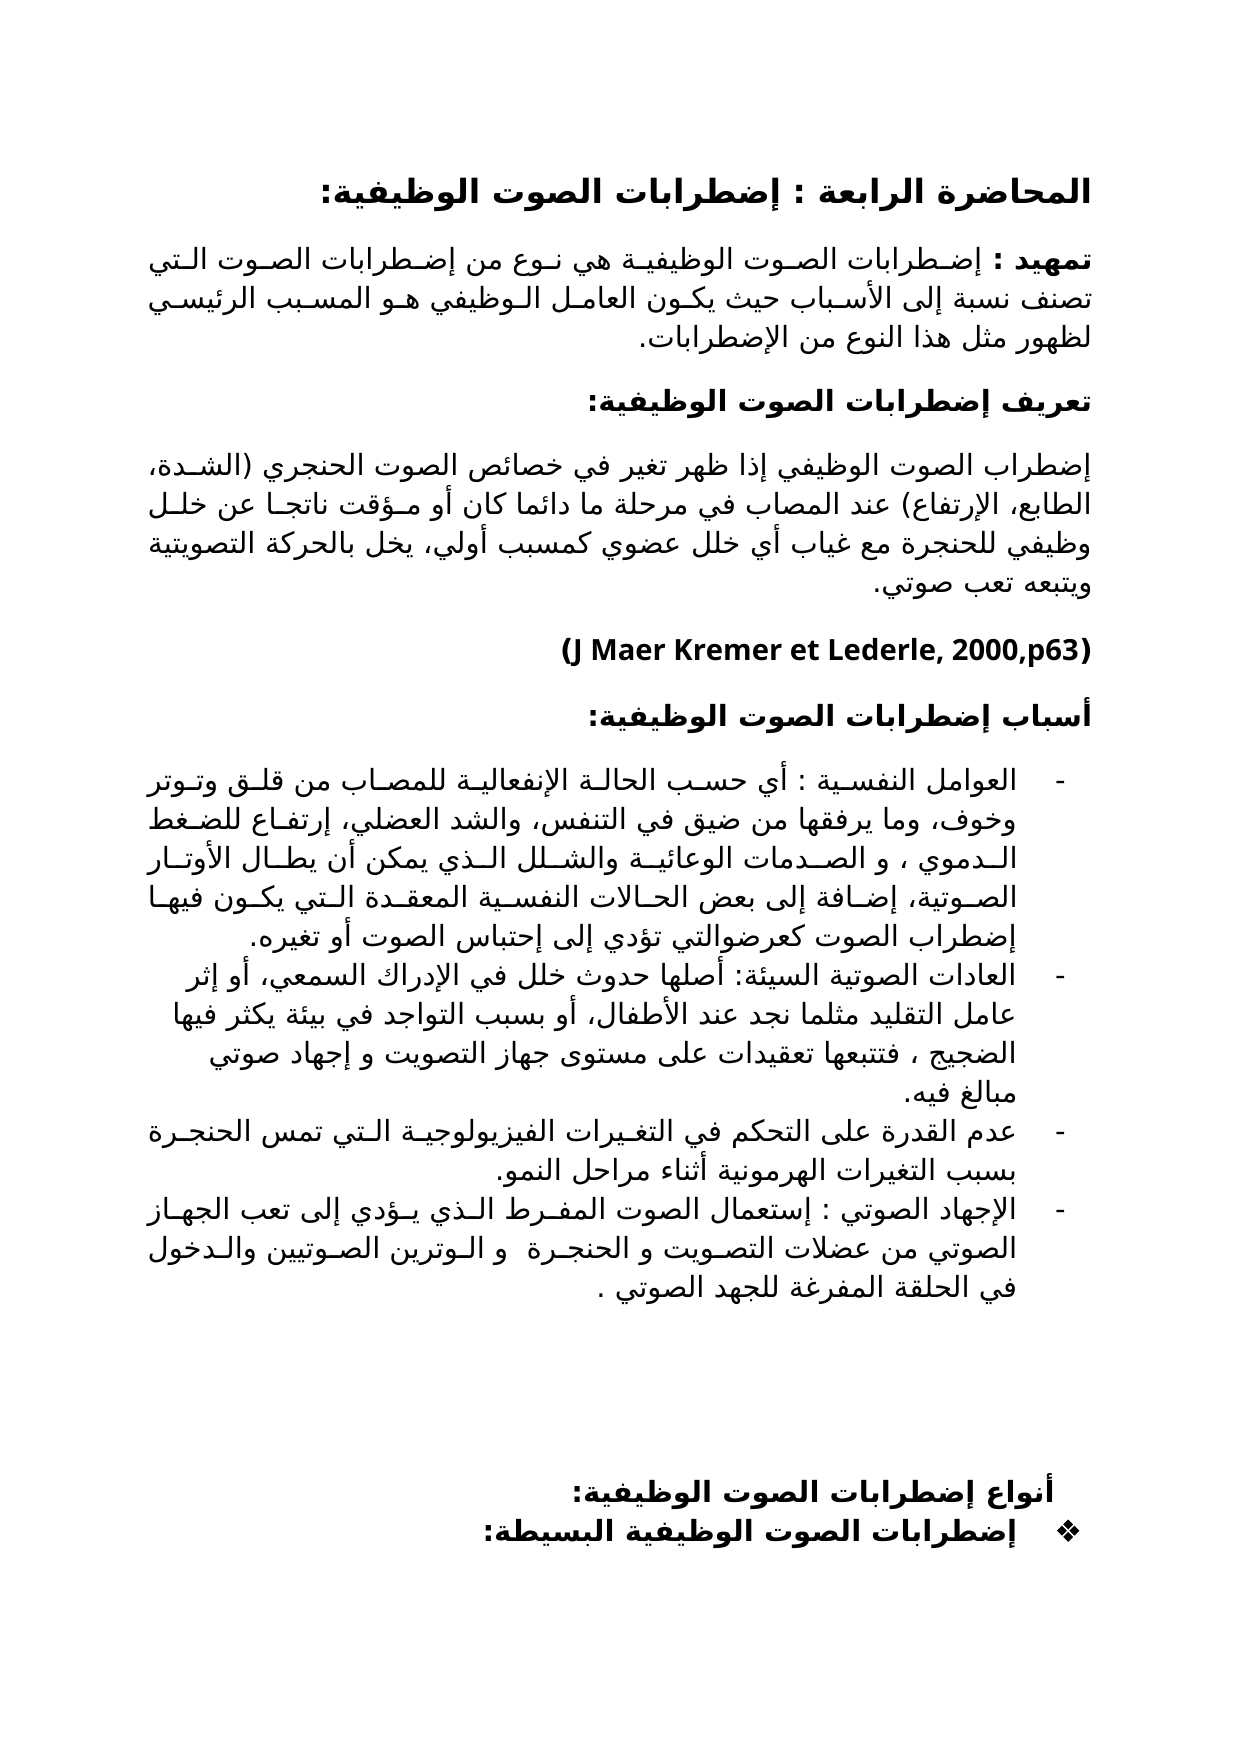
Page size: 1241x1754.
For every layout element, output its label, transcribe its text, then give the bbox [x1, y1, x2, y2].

list العادات الصوتية السيئة: أصلها حدوث خلل في الإدراك السمعي، أو إثر عامل التقليد مثلما نجد عند الأطفال، أو بسبب التواجد في بيئة يكثر فيها الضجيج ، فتتبعها تعقيدات على مستوى جهاز التصويت و إجهاد صوتي مبالغ فيه. [148, 958, 1055, 1109]
text المحاضرة الرابعة : إضطرابات الصوت الوظيفية: [148, 173, 1093, 211]
text (J Maer Kremer et Lederle, 2000,p63) [148, 629, 1093, 668]
list الإجهاد الصوتي : إستعمال الصوت المفرط الذي يؤدي إلى تعب الجهاز الصوتي من عضلات التصويت و الحنجرة و الوترين الصوتيين والدخول في الحلقة المفرغة للجهد الصوتي . [148, 1192, 1055, 1304]
list أنواع إضطرابات الصوت الوظيفية: [148, 1475, 1055, 1509]
list إضطرابات الصوت الوظيفية البسيطة: [148, 1514, 1055, 1548]
text أسباب إضطرابات الصوت الوظيفية: [148, 699, 1093, 733]
list عدم القدرة على التحكم في التغيرات الفيزيولوجية التي تمس الحنجرة بسبب التغيرات الهرمونية أثناء مراحل النمو. [148, 1114, 1055, 1187]
text إضطراب الصوت الوظيفي إذا ظهر تغير في خصائص الصوت الحنجري (الشدة، الطابع، الإرتفاع) عند المصاب في مرحلة ما دائما كان أو مؤقت ناتجا عن خلل وظيفي للحنجرة مع غياب أي خلل عضوي كمسبب أولي، يخل بالحركة التصويتية ويتبعه تعب صوتي. [148, 448, 1093, 599]
list العوامل النفسية : أي حسب الحالة الإنفعالية للمصاب من قلق وتوتر وخوف، وما يرفقها من ضيق في التنفس، والشد العضلي، إرتفاع للضغط الدموي ، و الصدمات الوعائية والشلل الذي يمكن أن يطال الأوتار الصوتية، إضافة إلى بعض الحالات النفسية المعقدة التي يكون فيها إضطراب الصوت كعرضوالتي تؤدي إلى إحتباس الصوت أو تغيره. [148, 763, 1055, 953]
text تمهيد : إضطرابات الصوت الوظيفية هي نوع من إضطرابات الصوت التي تصنف نسبة إلى الأسباب حيث يكون العامل الوظيفي هو المسبب الرئيسي لظهور مثل هذا النوع من الإضطرابات. [148, 242, 1093, 354]
text تعريف إضطرابات الصوت الوظيفية: [148, 384, 1093, 418]
